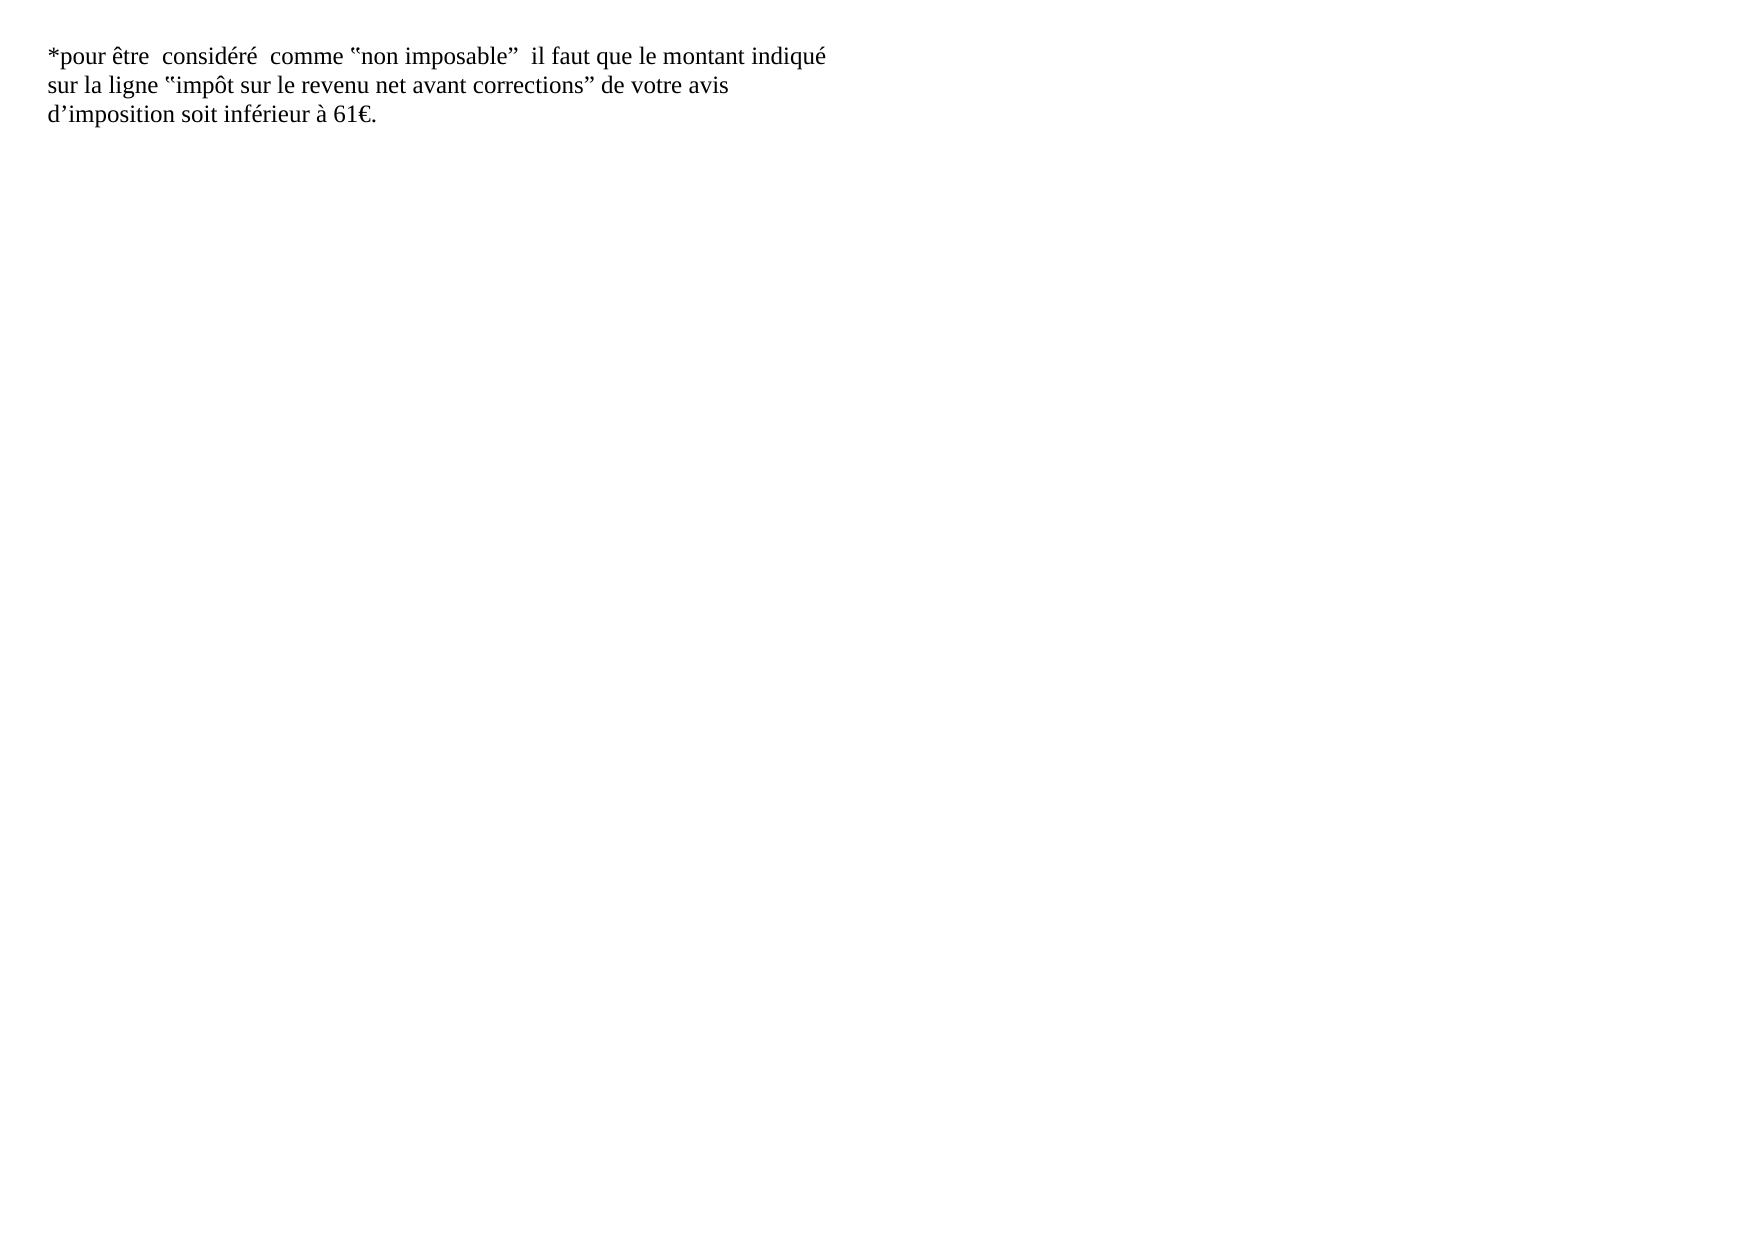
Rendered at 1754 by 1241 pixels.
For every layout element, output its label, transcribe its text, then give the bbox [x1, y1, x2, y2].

text *pour être considéré comme ‟non imposable” il faut que le montant indiqué sur la ligne ‟impôt sur le revenu net avant corrections” de votre avis d’imposition soit inférieur à 61€. [47, 41, 827, 128]
